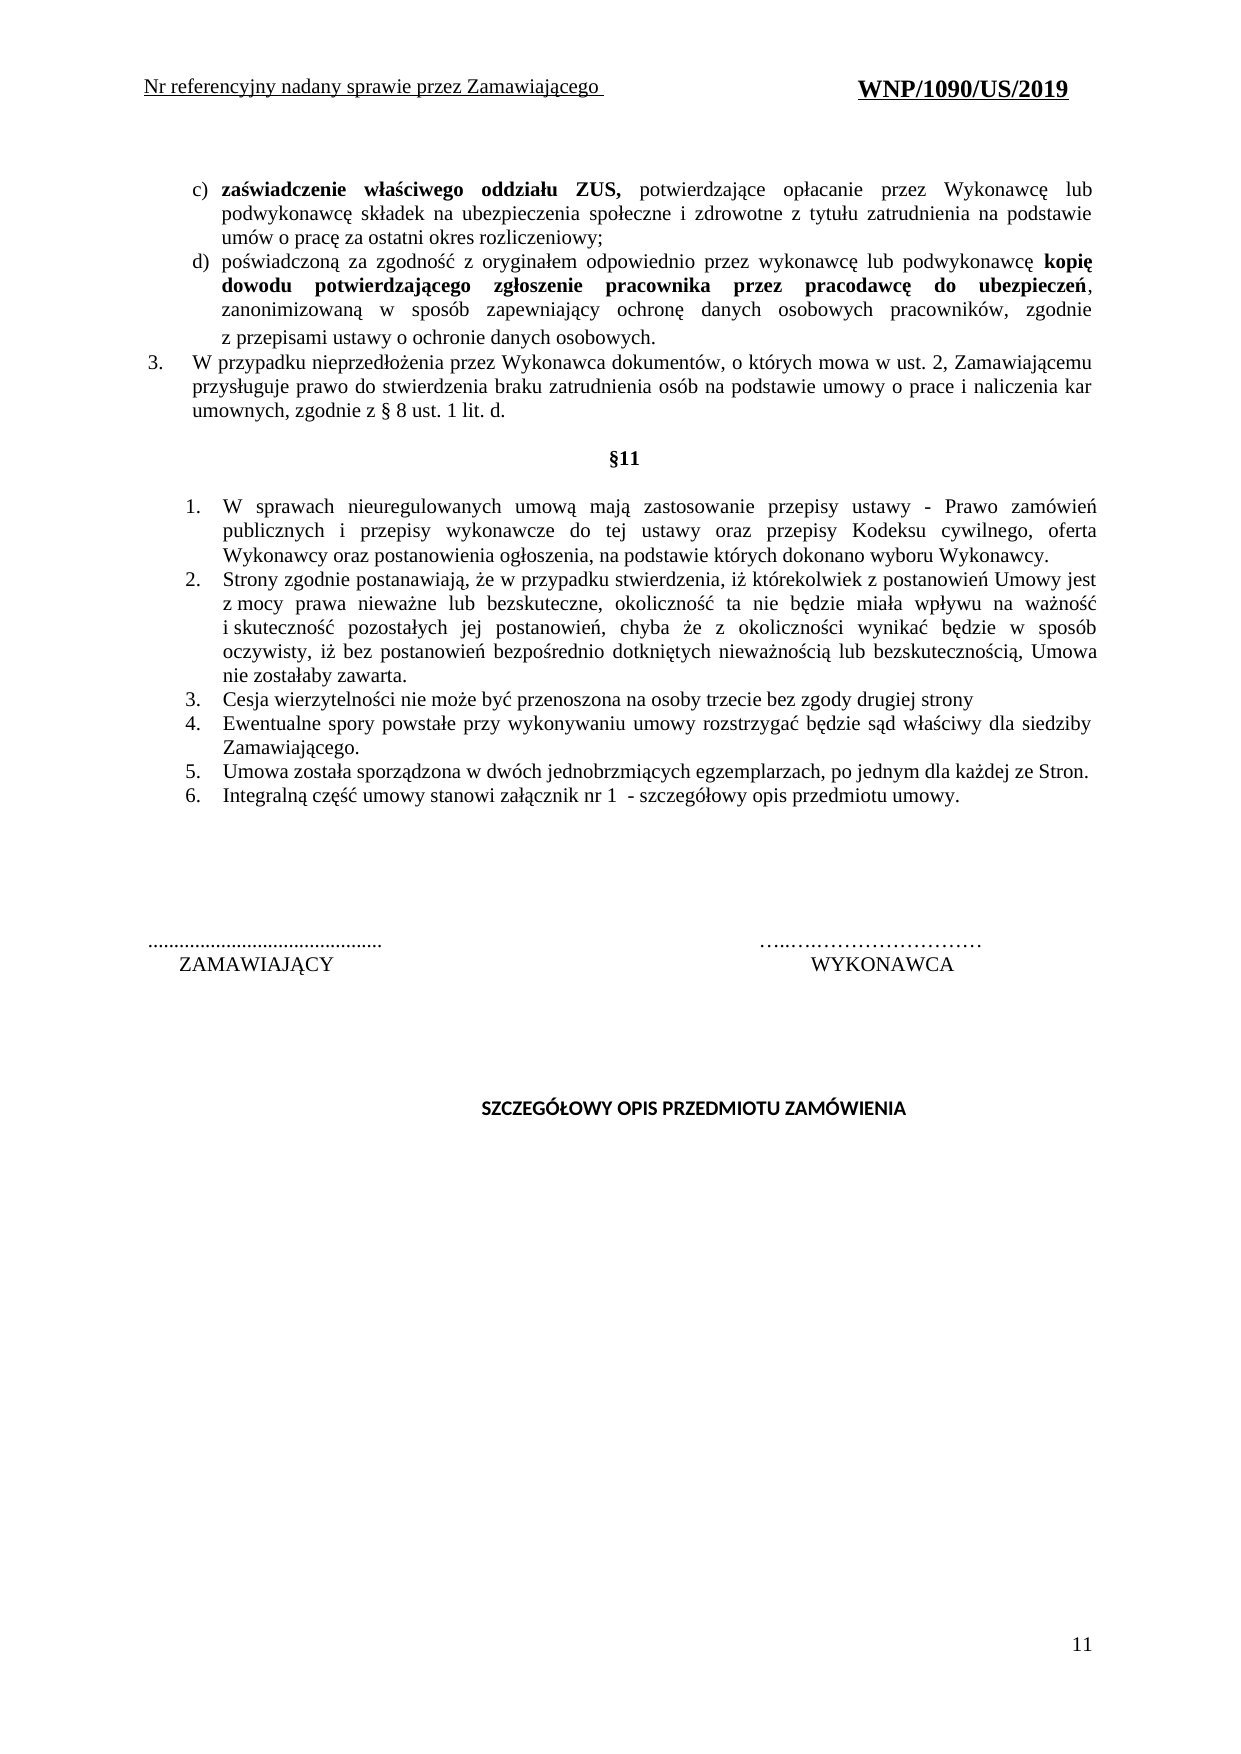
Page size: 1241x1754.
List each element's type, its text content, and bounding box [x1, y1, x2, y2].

text SZCZEGÓŁOWY OPIS PRZEDMIOTU ZAMÓWIENIA [221, 1096, 1093, 1121]
list W sprawach nieuregulowanych umową mają zastosowanie przepisy ustawy - Prawo zamówień publicznych i przepisy wykonawcze do tej ustawy oraz przepisy Kodeksu cywilnego, oferta Wykonawcy oraz postanowienia ogłoszenia, na podstawie których dokonano wyboru Wykonawcy. [185, 494, 1098, 567]
list zaświadczenie właściwego oddziału ZUS, potwierdzające opłacanie przez Wykonawcę lub podwykonawcę składek na ubezpieczenia społeczne i zdrowotne z tytułu zatrudnienia na podstawie umów o pracę za ostatni okres rozliczeniowy; [192, 177, 1093, 249]
list W przypadku nieprzedłożenia przez Wykonawca dokumentów, o których mowa w ust. 2, Zamawiającemu przysługuje prawo do stwierdzenia braku zatrudnienia osób na podstawie umowy o prace i naliczenia kar umownych, zgodnie z § 8 ust. 1 lit. d. [148, 350, 1093, 422]
text ZAMAWIAJĄCY WYKONAWCA [148, 952, 1093, 976]
text §11 [156, 446, 1093, 470]
list Cesja wierzytelności nie może być przenoszona na osoby trzecie bez zgody drugiej strony [185, 687, 1093, 711]
list poświadczoną za zgodność z oryginałem odpowiednio przez wykonawcę lub podwykonawcę kopię dowodu potwierdzającego zgłoszenie pracownika przez pracodawcę do ubezpieczeń, zanonimizowaną w sposób zapewniający ochronę danych osobowych pracowników, zgodnie z przepisami ustawy o ochronie danych osobowych. [192, 249, 1093, 350]
list Umowa została sporządzona w dwóch jednobrzmiących egzemplarzach, po jednym dla każdej ze Stron. [185, 759, 1093, 783]
list Strony zgodnie postanawiają, że w przypadku stwierdzenia, iż którekolwiek z postanowień Umowy jest z mocy prawa nieważne lub bezskuteczne, okoliczność ta nie będzie miała wpływu na ważność i skuteczność pozostałych jej postanowień, chyba że z okoliczności wynikać będzie w sposób oczywisty, iż bez postanowień bezpośrednio dotkniętych nieważnością lub bezskutecznością, Umowa nie zostałaby zawarta. [185, 567, 1098, 687]
list Ewentualne spory powstałe przy wykonywaniu umowy rozstrzygać będzie sąd właściwy dla siedziby Zamawiającego. [185, 711, 1093, 759]
list Integralną część umowy stanowi załącznik nr 1 - szczegółowy opis przedmiotu umowy. [185, 783, 1093, 807]
text ............................................. …..….…………………… [148, 927, 1093, 952]
